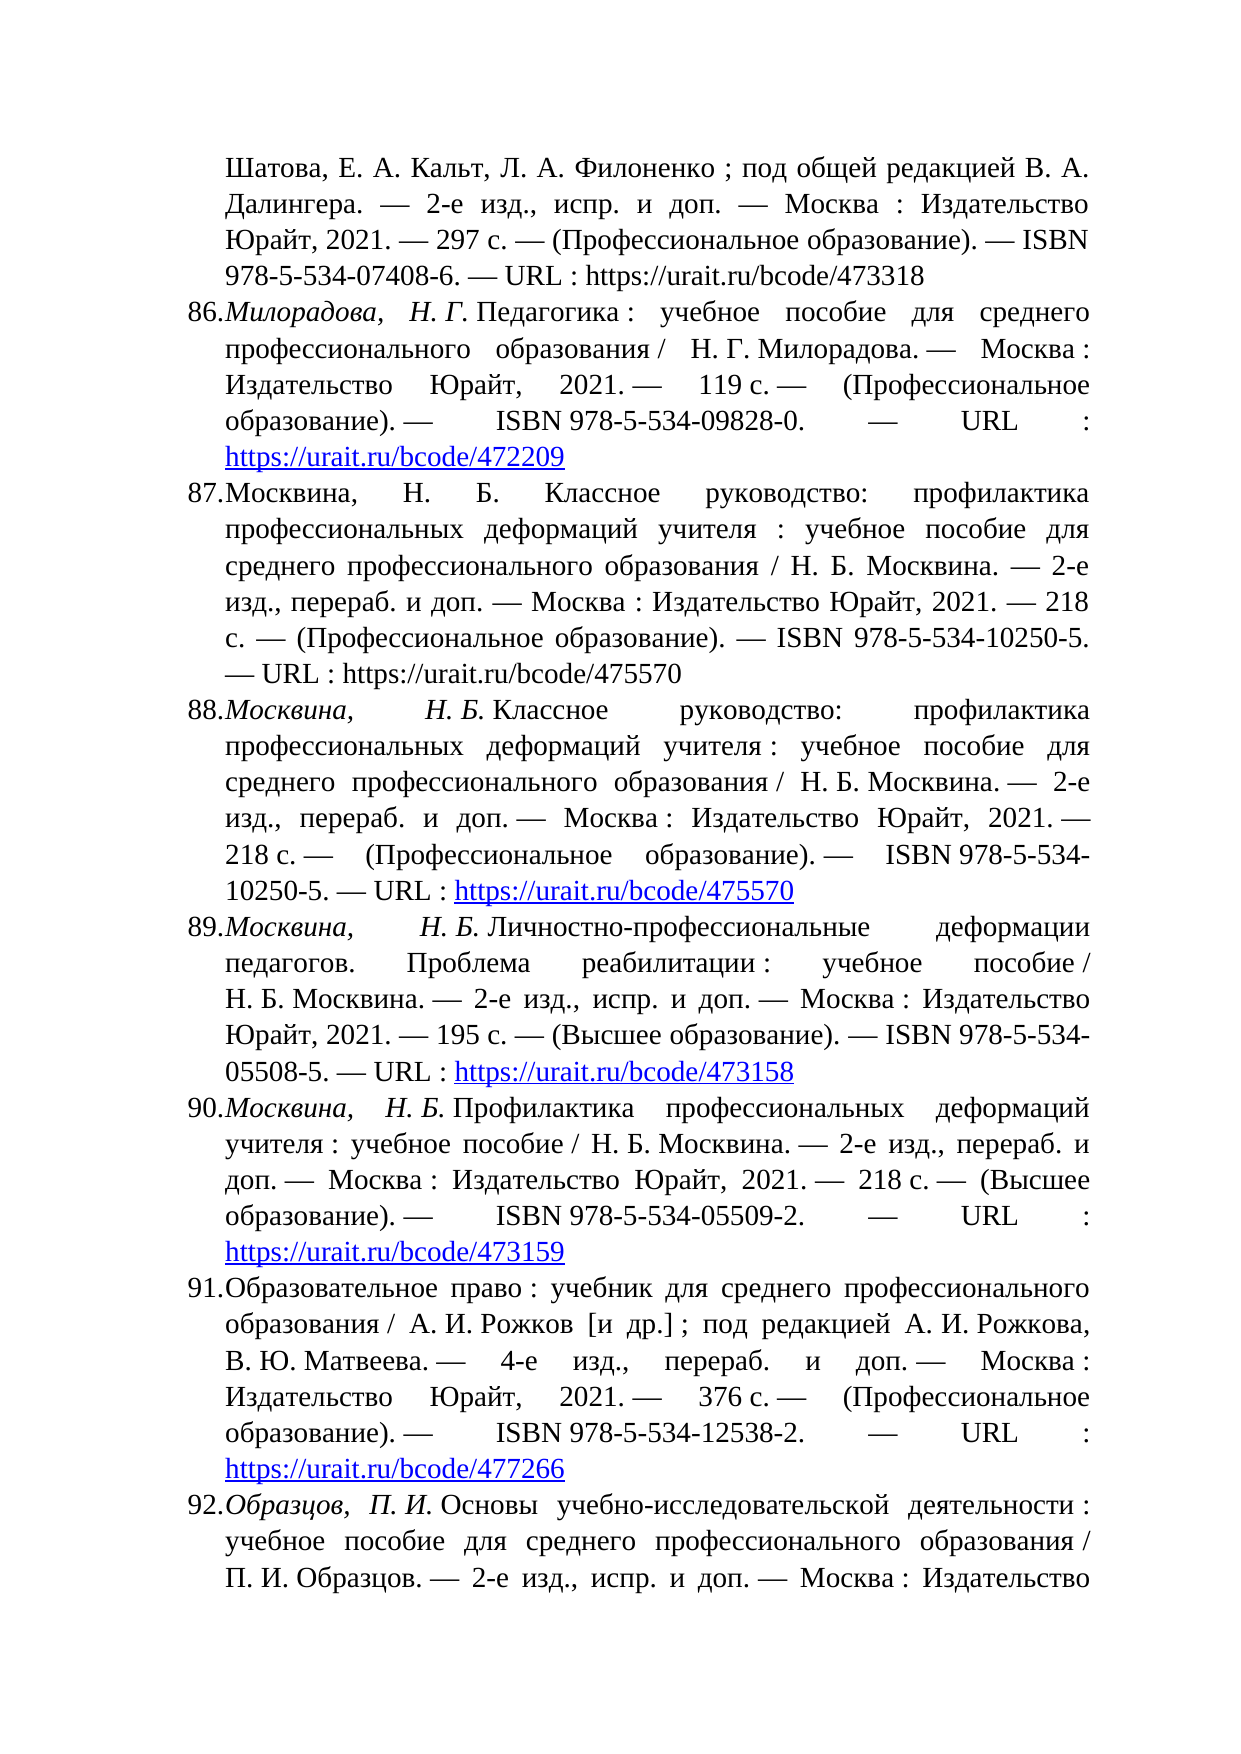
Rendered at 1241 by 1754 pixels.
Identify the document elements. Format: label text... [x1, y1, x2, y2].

list Москвина, Н. Б. Классное руководство: профилактика профессиональных деформаций учителя : учебное пособие для среднего профессионального образования / Н. Б. Москвина. — 2-е изд., перераб. и доп. — Москва : Издательство Юрайт, 2021. — 218 с. — (Профессиональное образование). — ISBN 978-5-534-10250-5. — URL : https://urait.ru/bcode/475570 [187, 692, 1090, 906]
list Образовательное право : учебник для среднего профессионального образования / А. И. Рожков [и др.] ; под редакцией А. И. Рожкова, В. Ю. Матвеева. — 4-е изд., перераб. и доп. — Москва : Издательство Юрайт, 2021. — 376 с. — (Профессиональное образование). — ISBN 978-5-534-12538-2. — URL : https://urait.ru/bcode/477266 [187, 1271, 1090, 1485]
list Милорадова, Н. Г. Педагогика : учебное пособие для среднего профессионального образования / Н. Г. Милорадова. — Москва : Издательство Юрайт, 2021. — 119 с. — (Профессиональное образование). — ISBN 978-5-534-09828-0. — URL : https://urait.ru/bcode/472209 [187, 294, 1090, 473]
list Москвина, Н. Б. Личностно-профессиональные деформации педагогов. Проблема реабилитации : учебное пособие / Н. Б. Москвина. — 2-е изд., испр. и доп. — Москва : Издательство Юрайт, 2021. — 195 с. — (Высшее образование). — ISBN 978-5-534-05508-5. — URL : https://urait.ru/bcode/473158 [187, 909, 1090, 1087]
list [187, 150, 1090, 292]
list Москвина, Н. Б. Классное руководство: профилактика профессиональных деформаций учителя : учебное пособие для среднего профессионального образования / Н. Б. Москвина. — 2-е изд., перераб. и доп. — Москва : Издательство Юрайт, 2021. — 218 с. — (Профессиональное образование). — ISBN 978-5-534-10250-5. — URL : https://urait.ru/bcode/475570 [187, 475, 1090, 689]
list Москвина, Н. Б. Профилактика профессиональных деформаций учителя : учебное пособие / Н. Б. Москвина. — 2-е изд., перераб. и доп. — Москва : Издательство Юрайт, 2021. — 218 с. — (Высшее образование). — ISBN 978-5-534-05509-2. — URL : https://urait.ru/bcode/473159 [187, 1090, 1090, 1268]
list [187, 1487, 1090, 1593]
